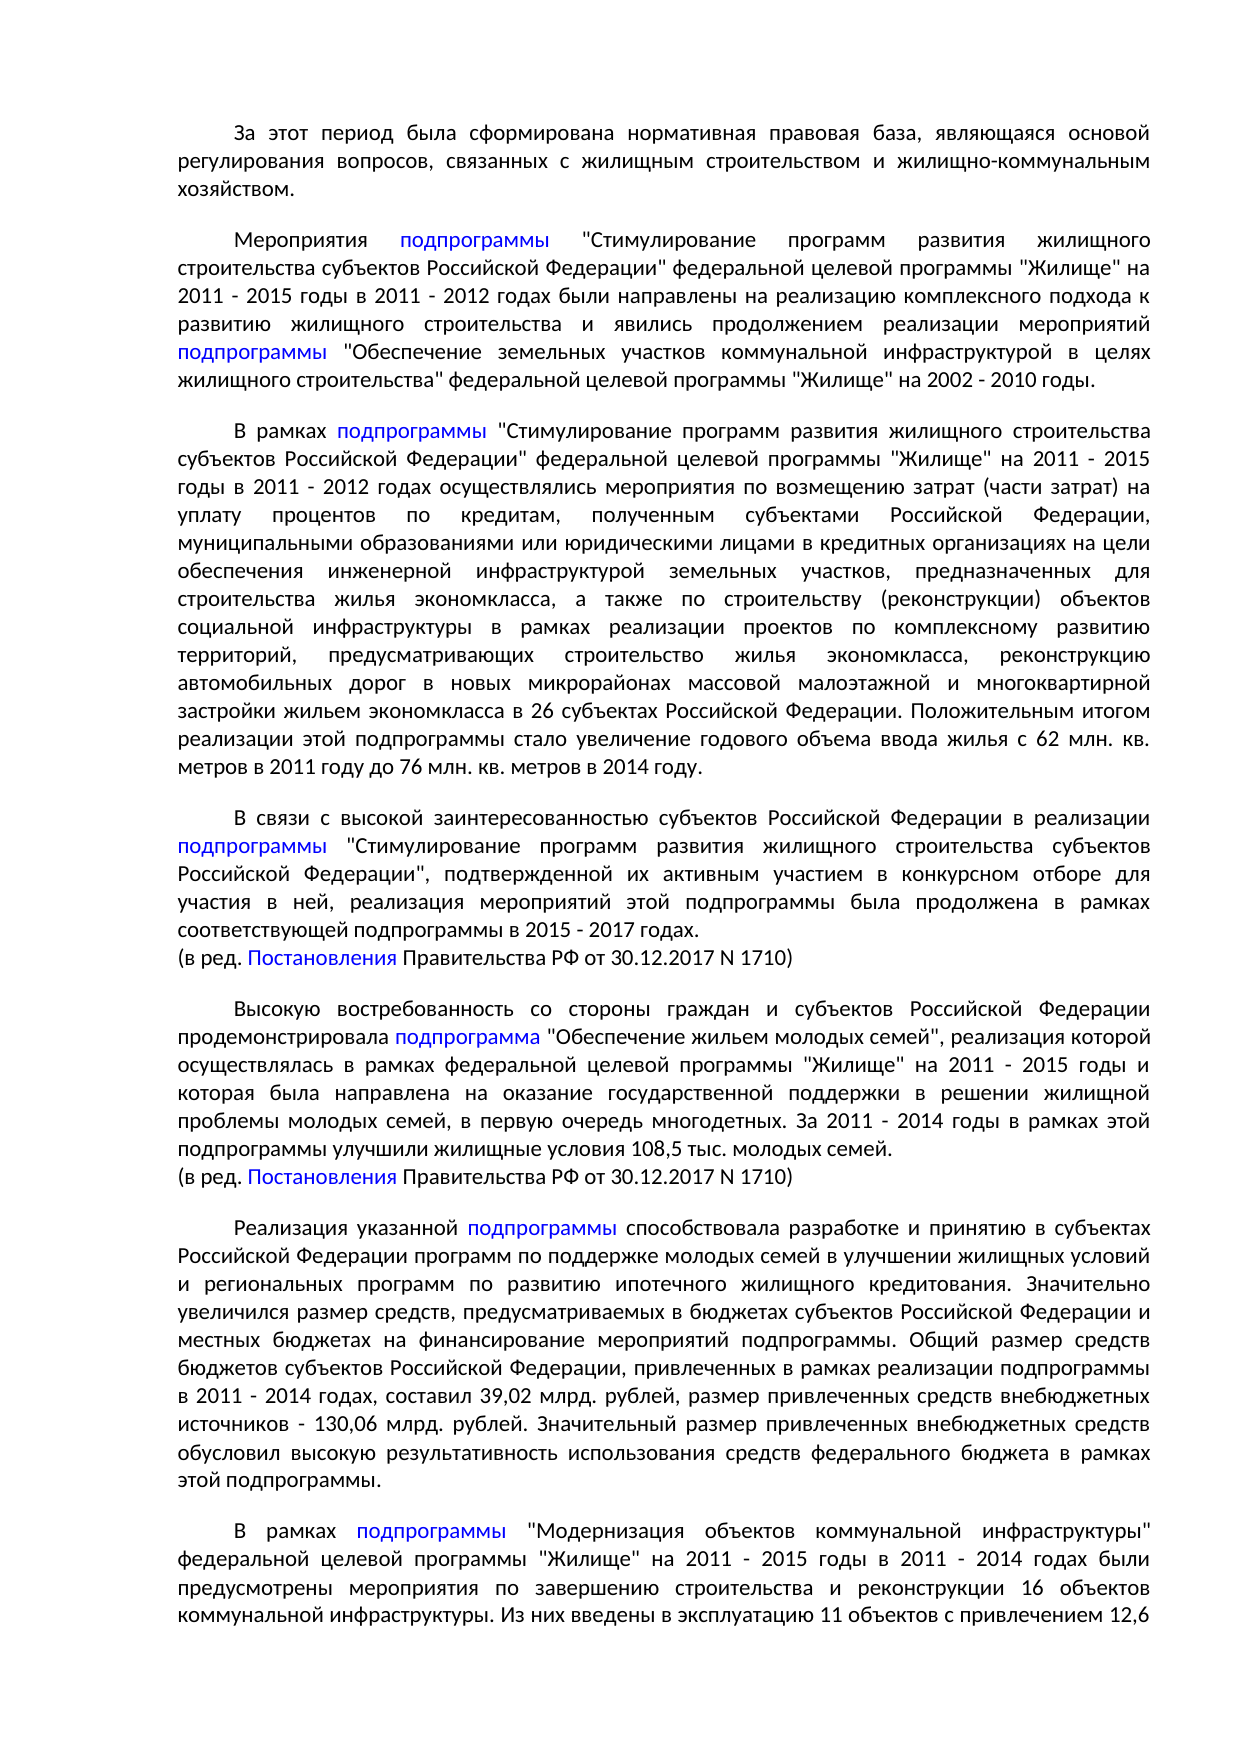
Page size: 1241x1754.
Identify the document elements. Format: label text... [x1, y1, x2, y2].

text Высокую востребованность со стороны граждан и субъектов Российской Федерации продемонстрировала подпрограмма "Обеспечение жильем молодых семей", реализация которой осуществлялась в рамках федеральной целевой программы "Жилище" на 2011 - 2015 годы и которая была направлена на оказание государственной поддержки в решении жилищной проблемы молодых семей, в первую очередь многодетных. За 2011 - 2014 годы в рамках этой подпрограммы улучшили жилищные условия 108,5 тыс. молодых семей. [177, 994, 1152, 1162]
text (в ред. Постановления Правительства РФ от 30.12.2017 N 1710) [177, 1162, 1152, 1191]
text Мероприятия подпрограммы "Стимулирование программ развития жилищного строительства субъектов Российской Федерации" федеральной целевой программы "Жилище" на 2011 - 2015 годы в 2011 - 2012 годах были направлены на реализацию комплексного подхода к развитию жилищного строительства и явились продолжением реализации мероприятий подпрограммы "Обеспечение земельных участков коммунальной инфраструктурой в целях жилищного строительства" федеральной целевой программы "Жилище" на 2002 - 2010 годы. [177, 225, 1152, 393]
text За этот период была сформирована нормативная правовая база, являющаяся основой регулирования вопросов, связанных с жилищным строительством и жилищно-коммунальным хозяйством. [177, 118, 1152, 202]
text В рамках подпрограммы "Стимулирование программ развития жилищного строительства субъектов Российской Федерации" федеральной целевой программы "Жилище" на 2011 - 2015 годы в 2011 - 2012 годах осуществлялись мероприятия по возмещению затрат (части затрат) на уплату процентов по кредитам, полученным субъектами Российской Федерации, муниципальными образованиями или юридическими лицами в кредитных организациях на цели обеспечения инженерной инфраструктурой земельных участков, предназначенных для строительства жилья экономкласса, а также по строительству (реконструкции) объектов социальной инфраструктуры в рамках реализации проектов по комплексному развитию территорий, предусматривающих строительство жилья экономкласса, реконструкцию автомобильных дорог в новых микрорайонах массовой малоэтажной и многоквартирной застройки жильем экономкласса в 26 субъектах Российской Федерации. Положительным итогом реализации этой подпрограммы стало увеличение годового объема ввода жилья с 62 млн. кв. метров в 2011 году до 76 млн. кв. метров в 2014 году. [177, 416, 1152, 780]
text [177, 1517, 1152, 1629]
text (в ред. Постановления Правительства РФ от 30.12.2017 N 1710) [177, 943, 1152, 971]
text Реализация указанной подпрограммы способствовала разработке и принятию в субъектах Российской Федерации программ по поддержке молодых семей в улучшении жилищных условий и региональных программ по развитию ипотечного жилищного кредитования. Значительно увеличился размер средств, предусматриваемых в бюджетах субъектов Российской Федерации и местных бюджетах на финансирование мероприятий подпрограммы. Общий размер средств бюджетов субъектов Российской Федерации, привлеченных в рамках реализации подпрограммы в 2011 - 2014 годах, составил 39,02 млрд. рублей, размер привлеченных средств внебюджетных источников - 130,06 млрд. рублей. Значительный размер привлеченных внебюджетных средств обусловил высокую результативность использования средств федерального бюджета в рамках этой подпрограммы. [177, 1213, 1152, 1494]
text В связи с высокой заинтересованностью субъектов Российской Федерации в реализации подпрограммы "Стимулирование программ развития жилищного строительства субъектов Российской Федерации", подтвержденной их активным участием в конкурсном отборе для участия в ней, реализация мероприятий этой подпрограммы была продолжена в рамках соответствующей подпрограммы в 2015 - 2017 годах. [177, 803, 1152, 943]
